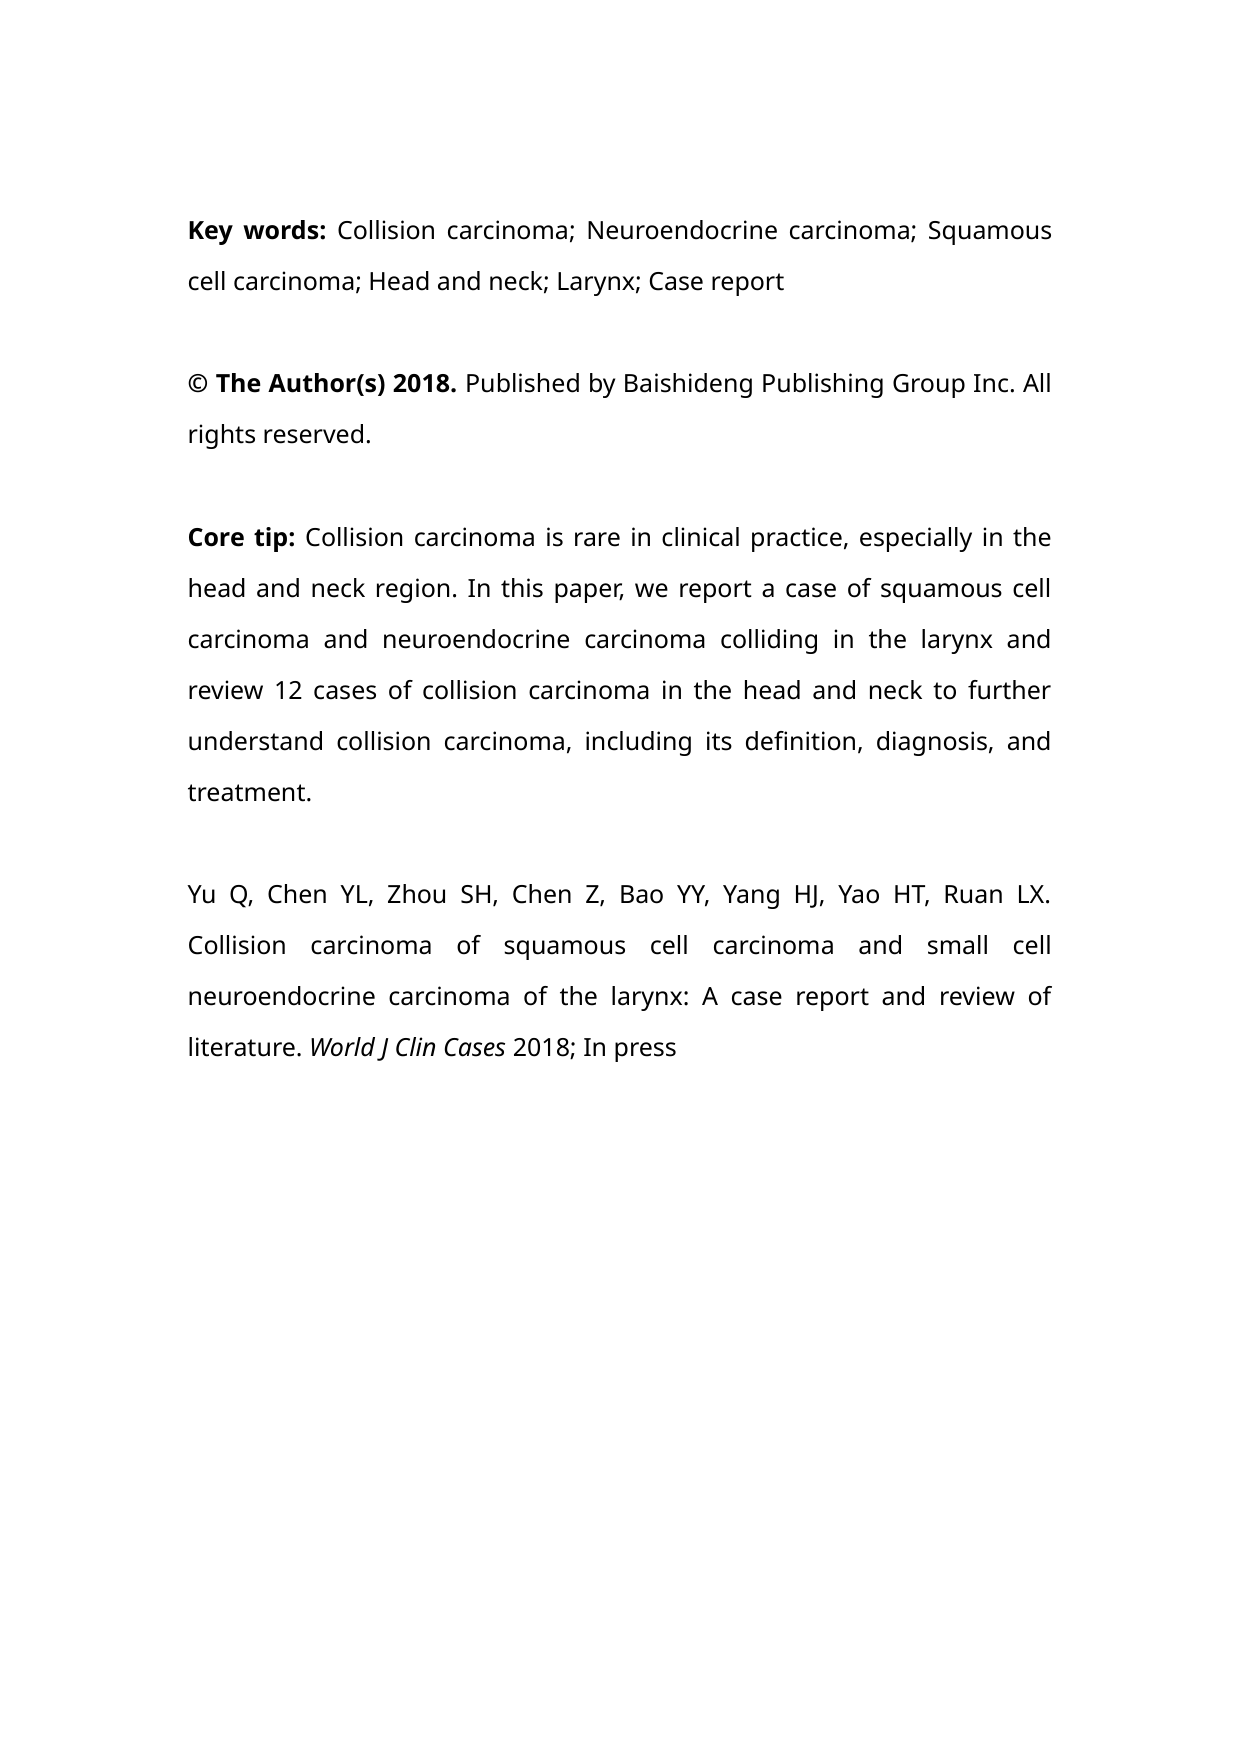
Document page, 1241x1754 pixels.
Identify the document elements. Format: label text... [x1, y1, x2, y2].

text Core tip: Collision carcinoma is rare in clinical practice, especially in the head and neck region. In this paper, we report a case of squamous cell carcinoma and neuroendocrine carcinoma colliding in the larynx and review 12 cases of collision carcinoma in the head and neck to further understand collision carcinoma, including its definition, diagnosis, and treatment. [187, 519, 1053, 808]
text © The Author(s) 2018. Published by Baishideng Publishing Group Inc. All rights reserved. [187, 366, 1053, 451]
text Yu Q, Chen YL, Zhou SH, Chen Z, Bao YY, Yang HJ, Yao HT, Ruan LX. Collision carcinoma of squamous cell carcinoma and small cell neuroendocrine carcinoma of the larynx: A case report and review of literature. World J Clin Cases 2018; In press [187, 877, 1053, 1064]
text Key words: Collision carcinoma; Neuroendocrine carcinoma; Squamous cell carcinoma; Head and neck; Larynx; Case report [187, 213, 1053, 298]
